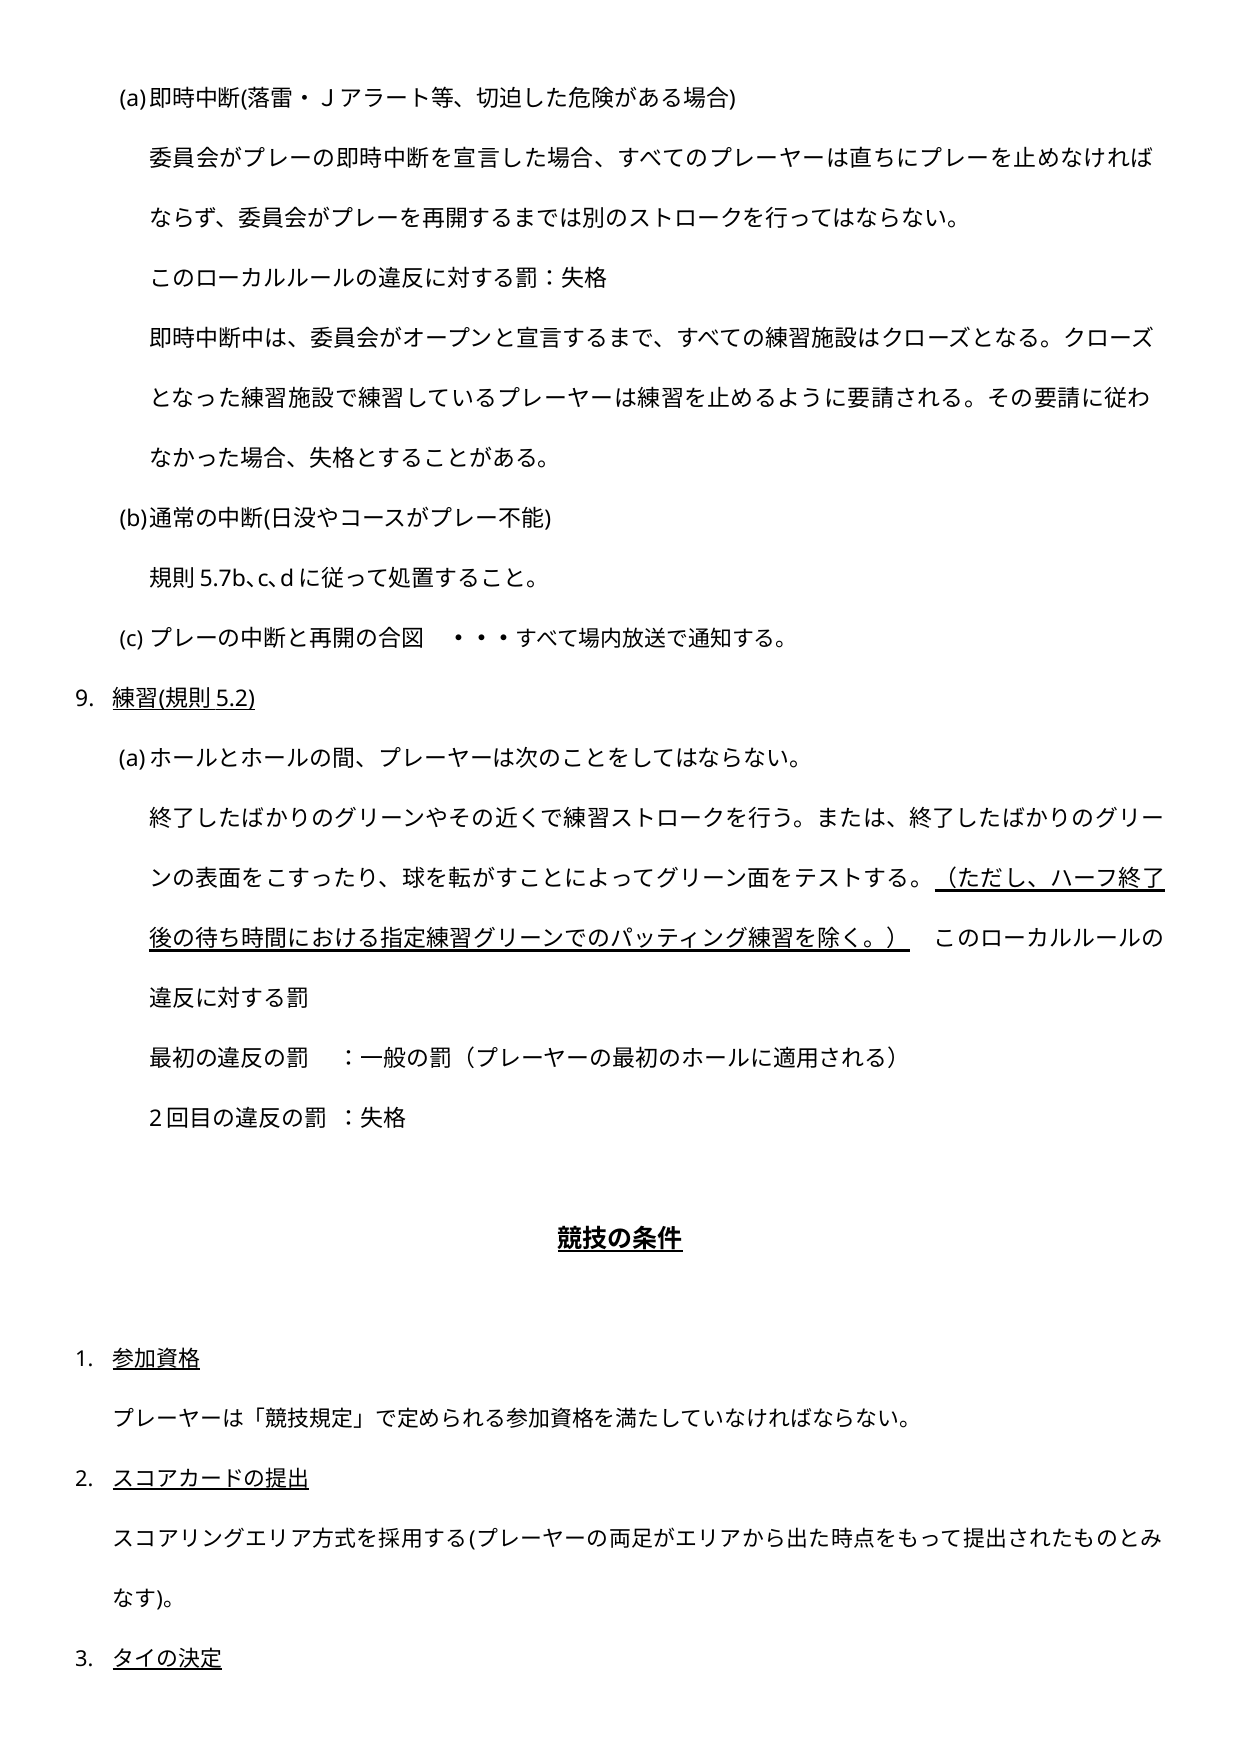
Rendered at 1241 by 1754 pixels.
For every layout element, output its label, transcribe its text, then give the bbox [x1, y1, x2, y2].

list ホールとホールの間、プレーヤーは次のことをしてはならない。 終了したばかりのグリーンやその近くで練習ストロークを行う。または、終了したばかりのグリーンの表面をこすったり、球を転がすことによってグリーン面をテストする。（ただし、ハーフ終了後の待ち時間における指定練習グリーンでのパッティング練習を除く。） このローカルルールの違反に対する罰 [119, 727, 1165, 1027]
list 通常の中断(日没やコースがプレー不能) 規則5.7b､c､dに従って処置すること。 [119, 487, 1154, 607]
list プレーの中断と再開の合図 ・・・すべて場内放送で通知する。 [119, 607, 1154, 667]
list スコアカードの提出 スコアリングエリア方式を採用する(プレーヤーの両足がエリアから出た時点をもって提出されたものとみなす)。 [75, 1447, 1165, 1627]
text 競技の条件 [75, 1207, 1165, 1267]
list 即時中断(落雷・Ｊアラート等、切迫した危険がある場合) 委員会がプレーの即時中断を宣言した場合、すべてのプレーヤーは直ちにプレーを止めなければならず、委員会がプレーを再開するまでは別のストロークを行ってはならない。 このローカルルールの違反に対する罰：失格 即時中断中は、委員会がオープンと宣言するまで、すべての練習施設はクローズとなる。クローズとなった練習施設で練習しているプレーヤーは練習を止めるように要請される。その要請に従わなかった場合、失格とすることがある。 [119, 67, 1154, 487]
list 最初の違反の罰 ：一般の罰（プレーヤーの最初のホールに適用される） 2回目の違反の罰 ：失格 [149, 1027, 1165, 1147]
list タイの決定 [75, 1627, 1165, 1687]
list 練習(規則5.2) [75, 667, 1165, 727]
list 参加資格 プレーヤーは「競技規定」で定められる参加資格を満たしていなければならない。 [75, 1327, 1165, 1447]
